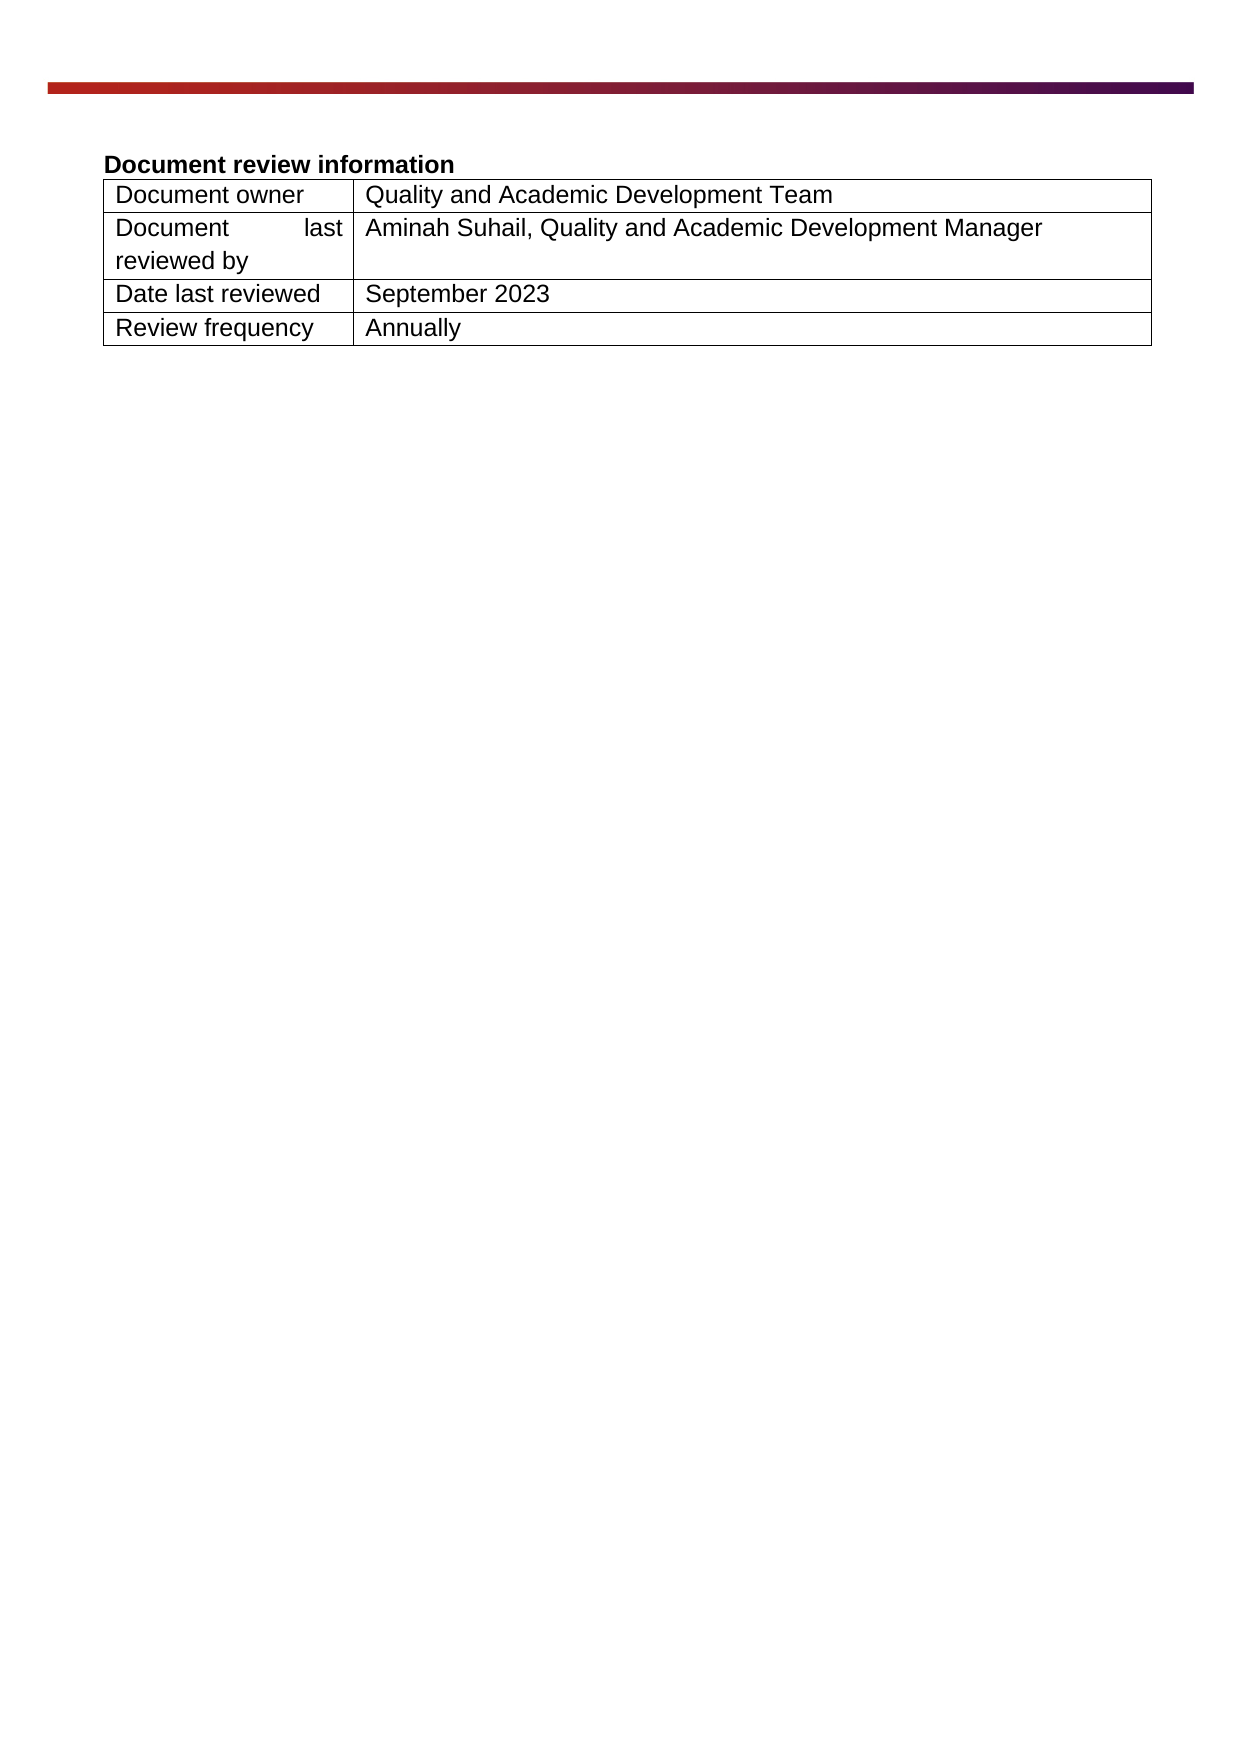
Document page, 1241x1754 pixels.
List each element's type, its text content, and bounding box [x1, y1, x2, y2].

table_header Document owner [104, 180, 353, 212]
table_cell Review frequency [104, 313, 353, 345]
table_cell Document last reviewed by [104, 213, 353, 278]
text Document review information [103, 150, 1090, 179]
table_cell Date last reviewed [104, 280, 353, 312]
table_header Quality and Academic Development Team [354, 180, 1151, 212]
table_cell September 2023 [354, 280, 1151, 312]
table_cell Aminah Suhail, Quality and Academic Development Manager [354, 213, 1151, 278]
picture [0, 0, 1230, 1680]
table_cell Annually [354, 313, 1151, 345]
